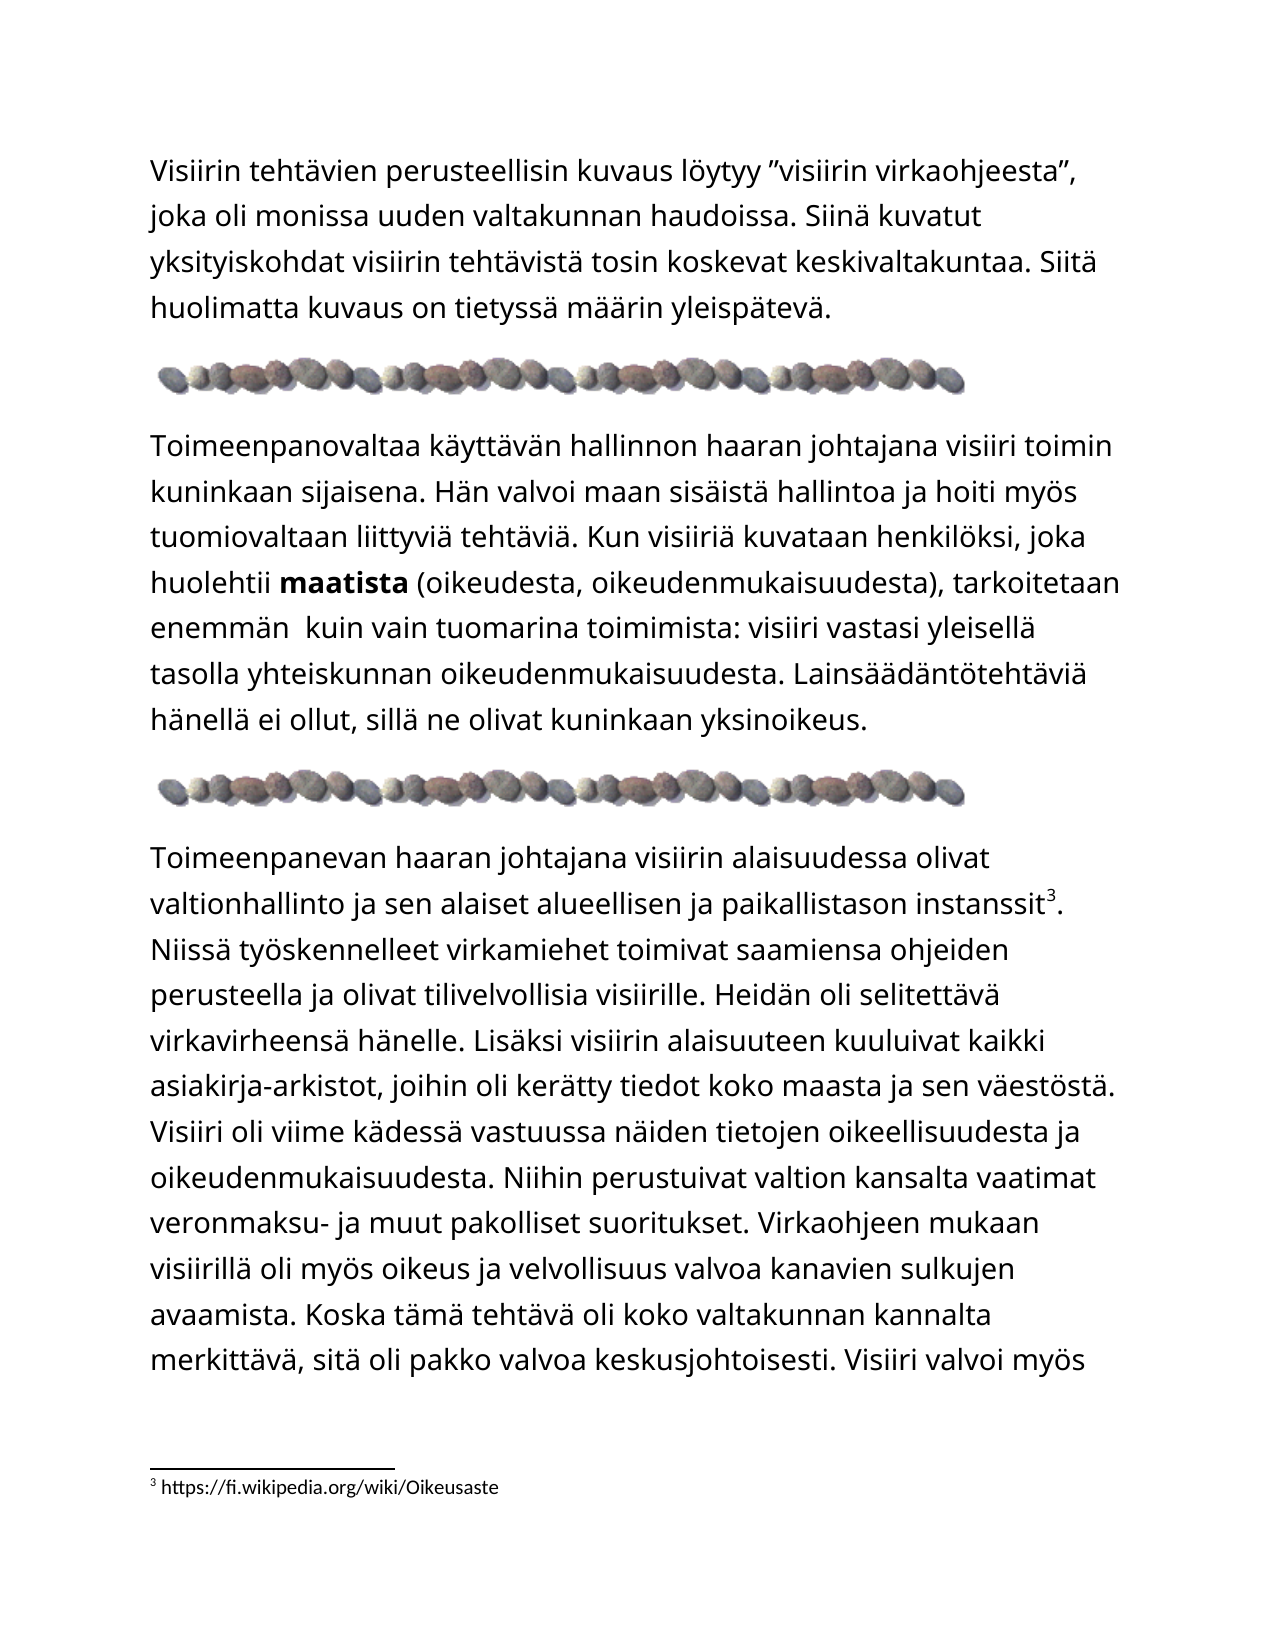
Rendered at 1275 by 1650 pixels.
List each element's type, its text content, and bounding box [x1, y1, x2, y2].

picture [150, 765, 976, 813]
text Toimeenpanovaltaa käyttävän hallinnon haaran johtajana visiiri toimin kuninkaan sijaisena. Hän valvoi maan sisäistä hallintoa ja hoiti myös tuomiovaltaan liittyviä tehtäviä. Kun visiiriä kuvataan henkilöksi, joka huolehtii maatista (oikeudesta, oikeudenmukaisuudesta), tarkoitetaan enemmän kuin vain tuomarina toimimista: visiiri vastasi yleisellä tasolla yhteiskunnan oikeudenmukaisuudesta. Lainsäädäntötehtäviä hänellä ei ollut, sillä ne olivat kuninkaan yksinoikeus. [150, 425, 1125, 739]
picture [150, 353, 976, 401]
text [150, 837, 1125, 1379]
text Visiirin tehtävien perusteellisin kuvaus löytyy ”visiirin virkaohjeesta”, joka oli monissa uuden valtakunnan haudoissa. Siinä kuvatut yksityiskohdat visiirin tehtävistä tosin koskevat keskivaltakuntaa. Siitä huolimatta kuvaus on tietyssä määrin yleispätevä. [150, 150, 1125, 327]
